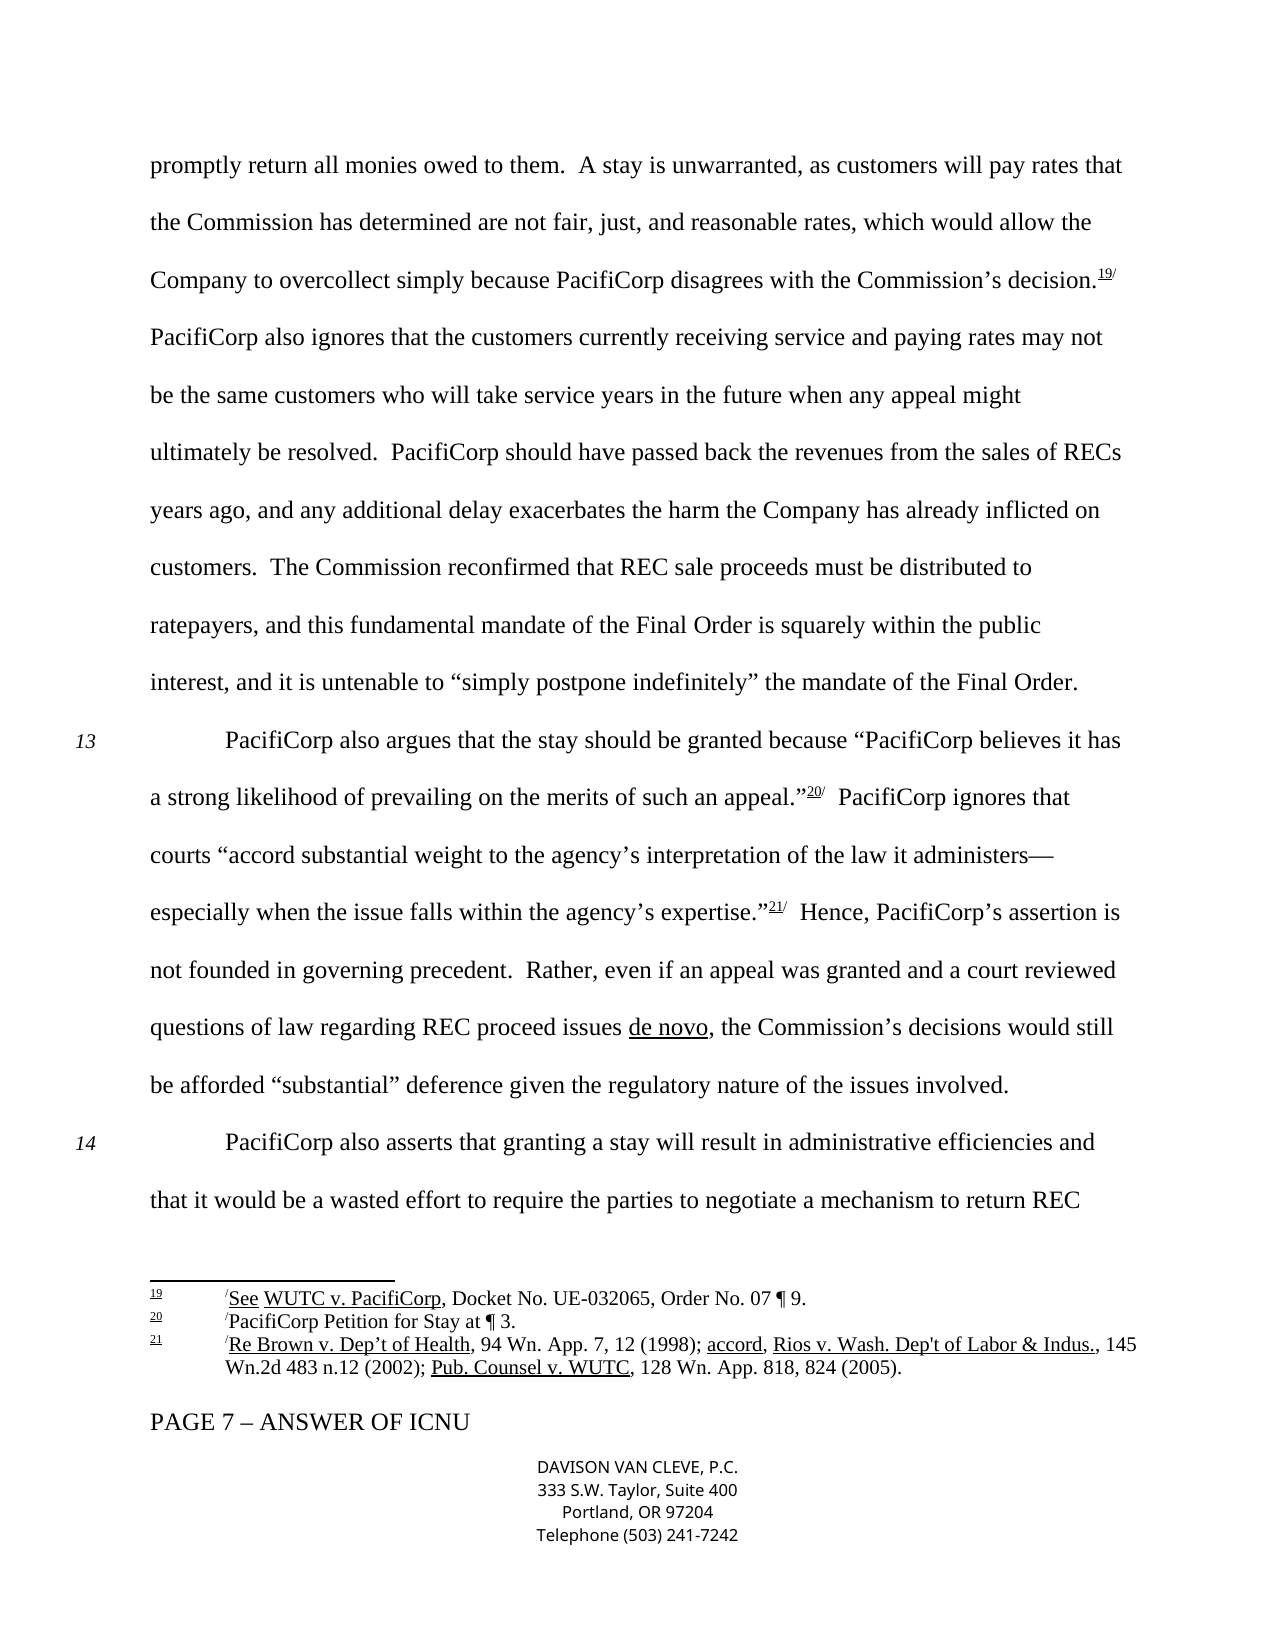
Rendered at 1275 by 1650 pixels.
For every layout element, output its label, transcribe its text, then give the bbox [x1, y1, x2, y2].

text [75, 150, 1125, 696]
text PacifiCorp also argues that the stay should be granted because “PacifiCorp believes it has a strong likelihood of prevailing on the merits of such an appeal.”/ PacifiCorp ignores that courts “accord substantial weight to the agency’s interpretation of the law it administers—especially when the issue falls within the agency’s expertise.”/ Hence, PacifiCorp’s assertion is not founded in governing precedent. Rather, even if an appeal was granted and a court reviewed questions of law regarding REC proceed issues de novo, the Commission’s decisions would still be afforded “substantial” deference given the regulatory nature of the issues involved. [75, 725, 1125, 1099]
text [75, 1127, 1125, 1214]
